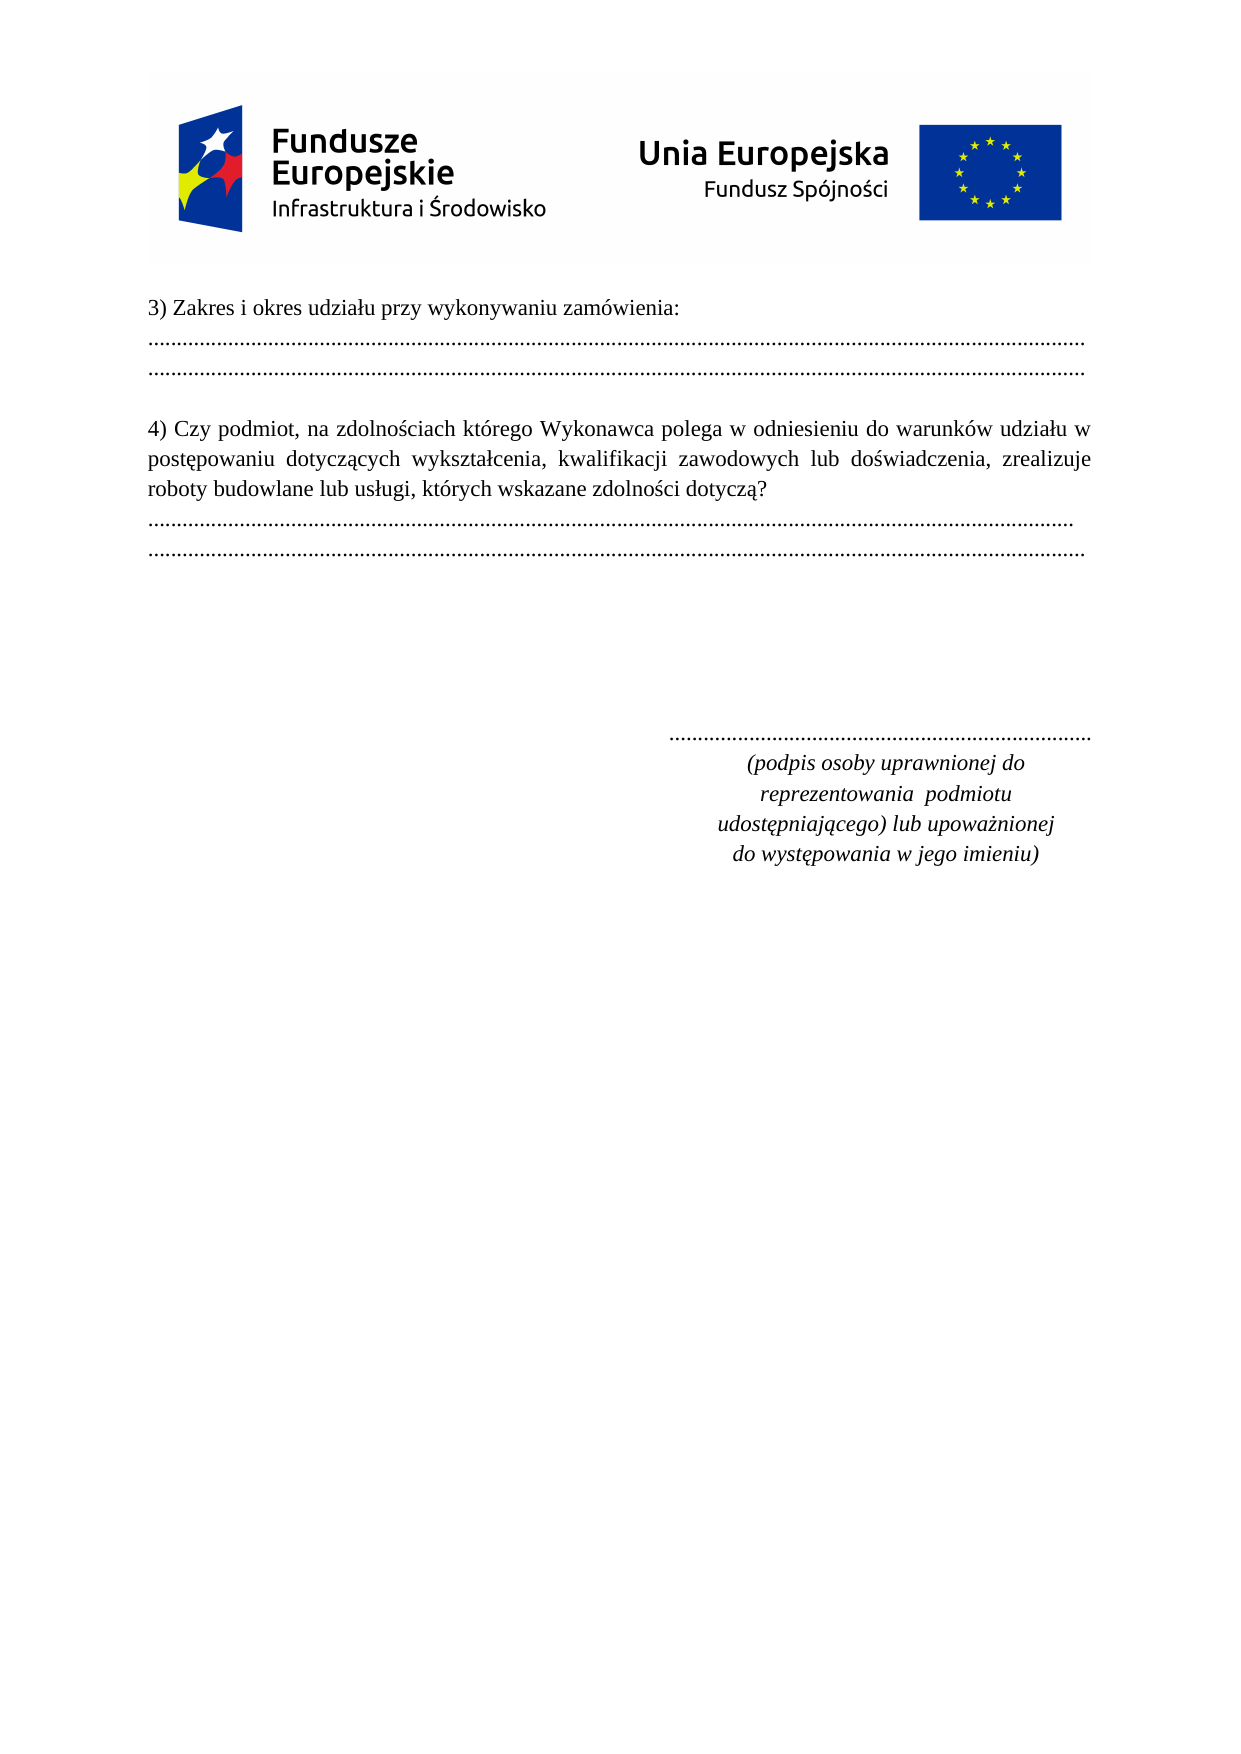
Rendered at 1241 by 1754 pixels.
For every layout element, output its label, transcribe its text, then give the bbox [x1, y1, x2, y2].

text .......................................................................... [148, 687, 1093, 746]
text (podpis osoby uprawnionej do reprezentowania podmiotu udostępniającego) lub upoważnionej [679, 749, 1093, 836]
text 3) Zakres i okres udziału przy wykonywaniu zamówienia: [148, 294, 1093, 320]
text .................................................................................................................................................................. [148, 505, 1093, 532]
picture [147, 73, 1093, 264]
text 4) Czy podmiot, na zdolnościach którego Wykonawca polega w odniesieniu do warunków udziału w postępowaniu dotyczących wykształcenia, kwalifikacji zawodowych lub doświadczenia, zrealizuje roboty budowlane lub usługi, których wskazane zdolności dotyczą? [148, 415, 1093, 501]
text do występowania w jego imieniu) [679, 840, 1093, 866]
